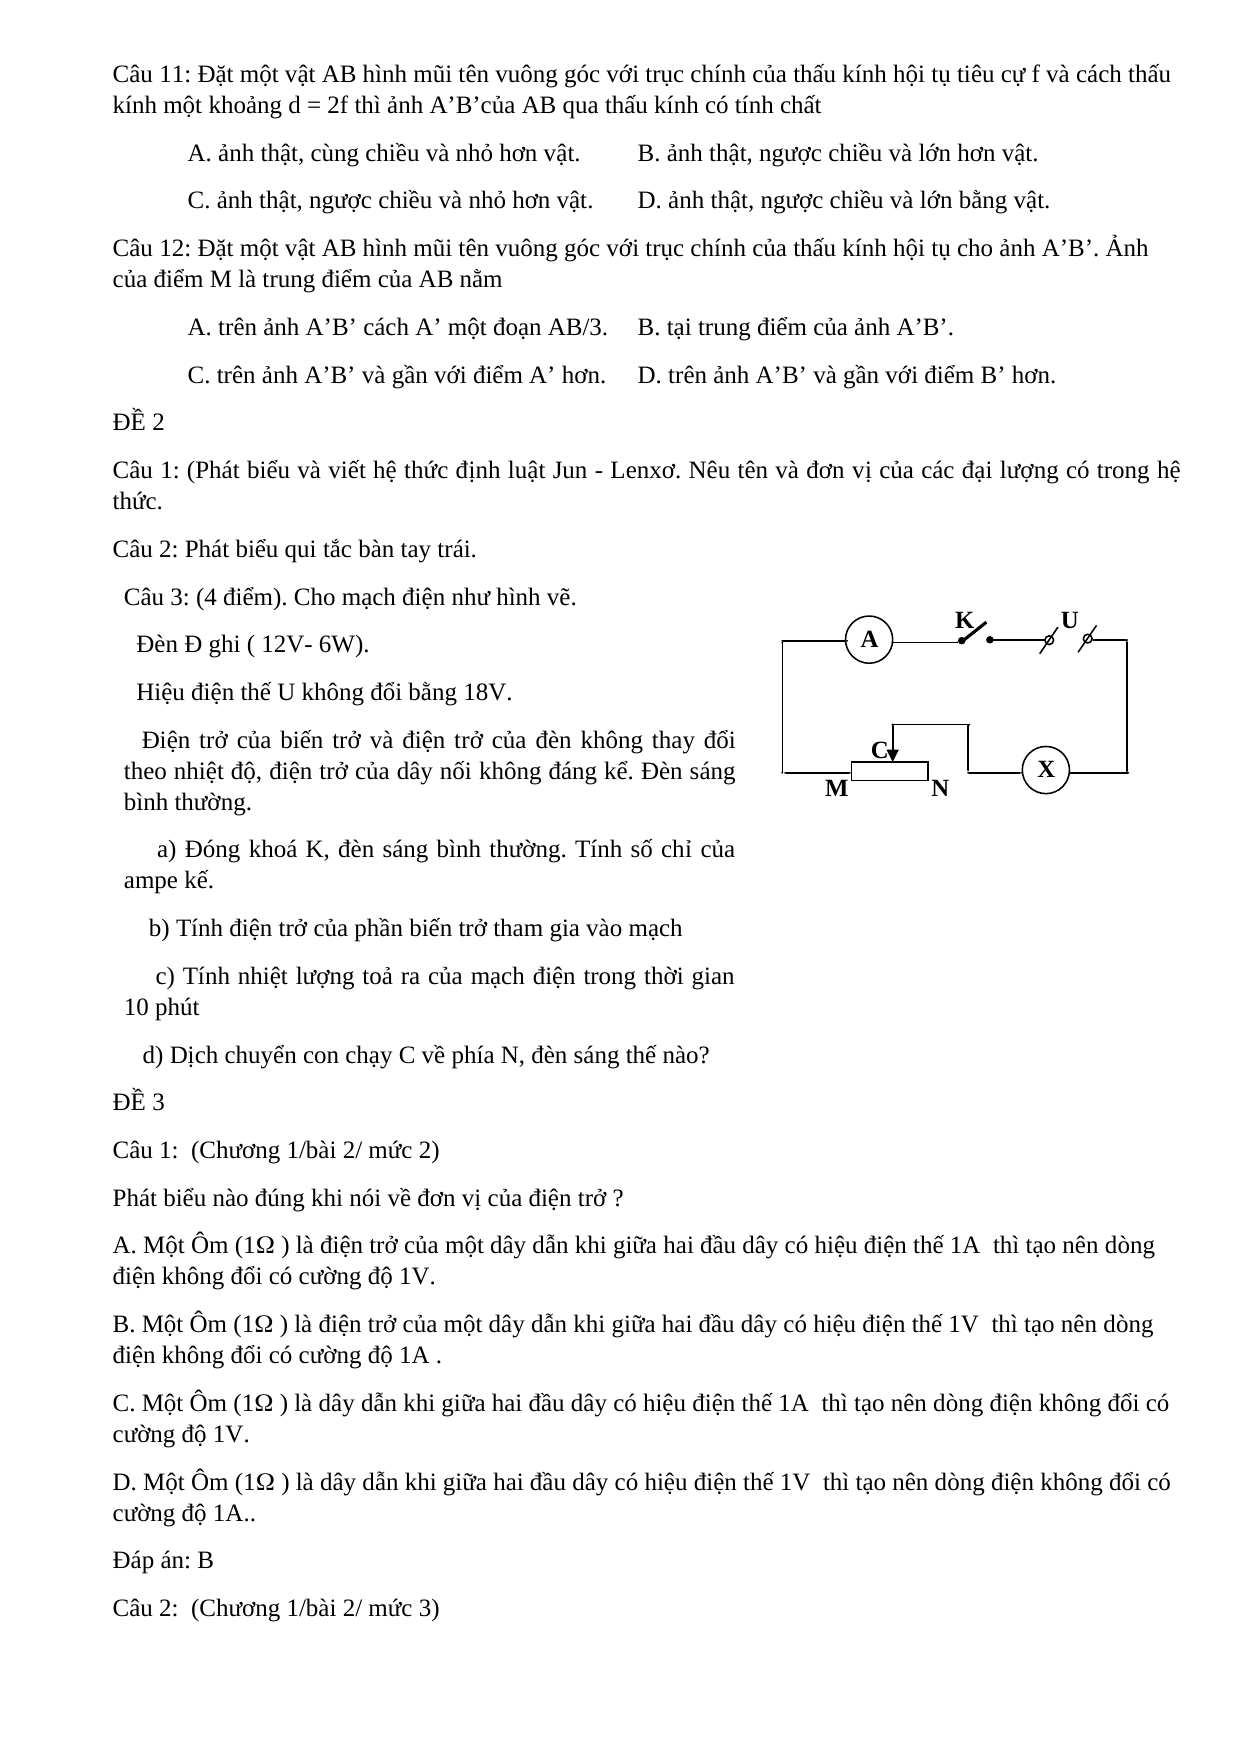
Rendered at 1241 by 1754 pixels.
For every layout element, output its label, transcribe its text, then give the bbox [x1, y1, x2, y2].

text D. Một Ôm (1 ) là dây dẫn khi giữa hai đầu dây có hiệu điện thế 1V thì tạo nên dòng điện không đổi có cường độ 1A.. [112, 1467, 1181, 1526]
text A. trên ảnh A’B’ cách A’ một đoạn AB/3. B. tại trung điểm của ảnh A’B’. [112, 312, 1181, 341]
text A. Một Ôm (1 ) là điện trở của một dây dẫn khi giữa hai đầu dây có hiệu điện thế 1A thì tạo nên dòng điện không đổi có cường độ 1V. [112, 1230, 1181, 1290]
table_header [747, 582, 1174, 1087]
text ĐỀ 3 [112, 1087, 1181, 1116]
text Câu 2: (Chương 1/bài 2/ mức 3) [112, 1593, 1181, 1622]
text C. trên ảnh A’B’ và gần với điểm A’ hơn. D. trên ảnh A’B’ và gần với điểm B’ hơn. [112, 360, 1181, 388]
text Câu 1: (Chương 1/bài 2/ mức 2) [112, 1135, 1181, 1164]
text Đáp án: B [112, 1545, 1181, 1574]
text Câu 2: Phát biểu qui tắc bàn tay trái. [112, 534, 1181, 563]
text C. ảnh thật, ngược chiều và nhỏ hơn vật. D. ảnh thật, ngược chiều và lớn bằng vật. [112, 186, 1181, 214]
text Câu 12: Đặt một vật AB hình mũi tên vuông góc với trục chính của thấu kính hội tụ cho ảnh A’B’. Ảnh của điểm M là trung điểm của AB nằm [112, 233, 1181, 293]
text A. ảnh thật, cùng chiều và nhỏ hơn vật. B. ảnh thật, ngược chiều và lớn hơn vật. [112, 138, 1181, 167]
text Phát biểu nào đúng khi nói về đơn vị của điện trở ? [112, 1183, 1181, 1211]
text ĐỀ 2 [112, 407, 1181, 436]
text Câu 11: Đặt một vật AB hình mũi tên vuông góc với trục chính của thấu kính hội tụ tiêu cự f và cách thấu kính một khoảng d = 2f thì ảnh A’B’của AB qua thấu kính có tính chất [112, 59, 1181, 119]
text Câu 1: (Phát biểu và viết hệ thức định luật Jun - Lenxơ. Nêu tên và đơn vị của các đại lượng có trong hệ thức. [112, 455, 1181, 515]
text C. Một Ôm (1 ) là dây dẫn khi giữa hai đầu dây có hiệu điện thế 1A thì tạo nên dòng điện không đổi có cường độ 1V. [112, 1388, 1181, 1448]
table_header Câu 3: (4 điểm). Cho mạch điện như hình vẽ. Đèn Đ ghi ( 12V- 6W). Hiệu điện thế U không đổi bằng 18V. Điện trở của biến trở và điện trở của đèn không thay đổi theo nhiệt độ, điện trở của dây nối không đáng kể. Đèn sáng bình thường. a) Đóng khoá K, đèn sáng bình thường. Tính số chỉ của ampe kế. b) Tính điện trở của phần biến trở tham gia vào mạch c) Tính nhiệt lượng toả ra của mạch điện trong thời gian 10 phút d) Dịch chuyển con chạy C về phía N, đèn sáng thế nào? [113, 582, 747, 1087]
text B. Một Ôm (1 ) là điện trở của một dây dẫn khi giữa hai đầu dây có hiệu điện thế 1V thì tạo nên dòng điện không đổi có cường độ 1A . [112, 1309, 1181, 1369]
